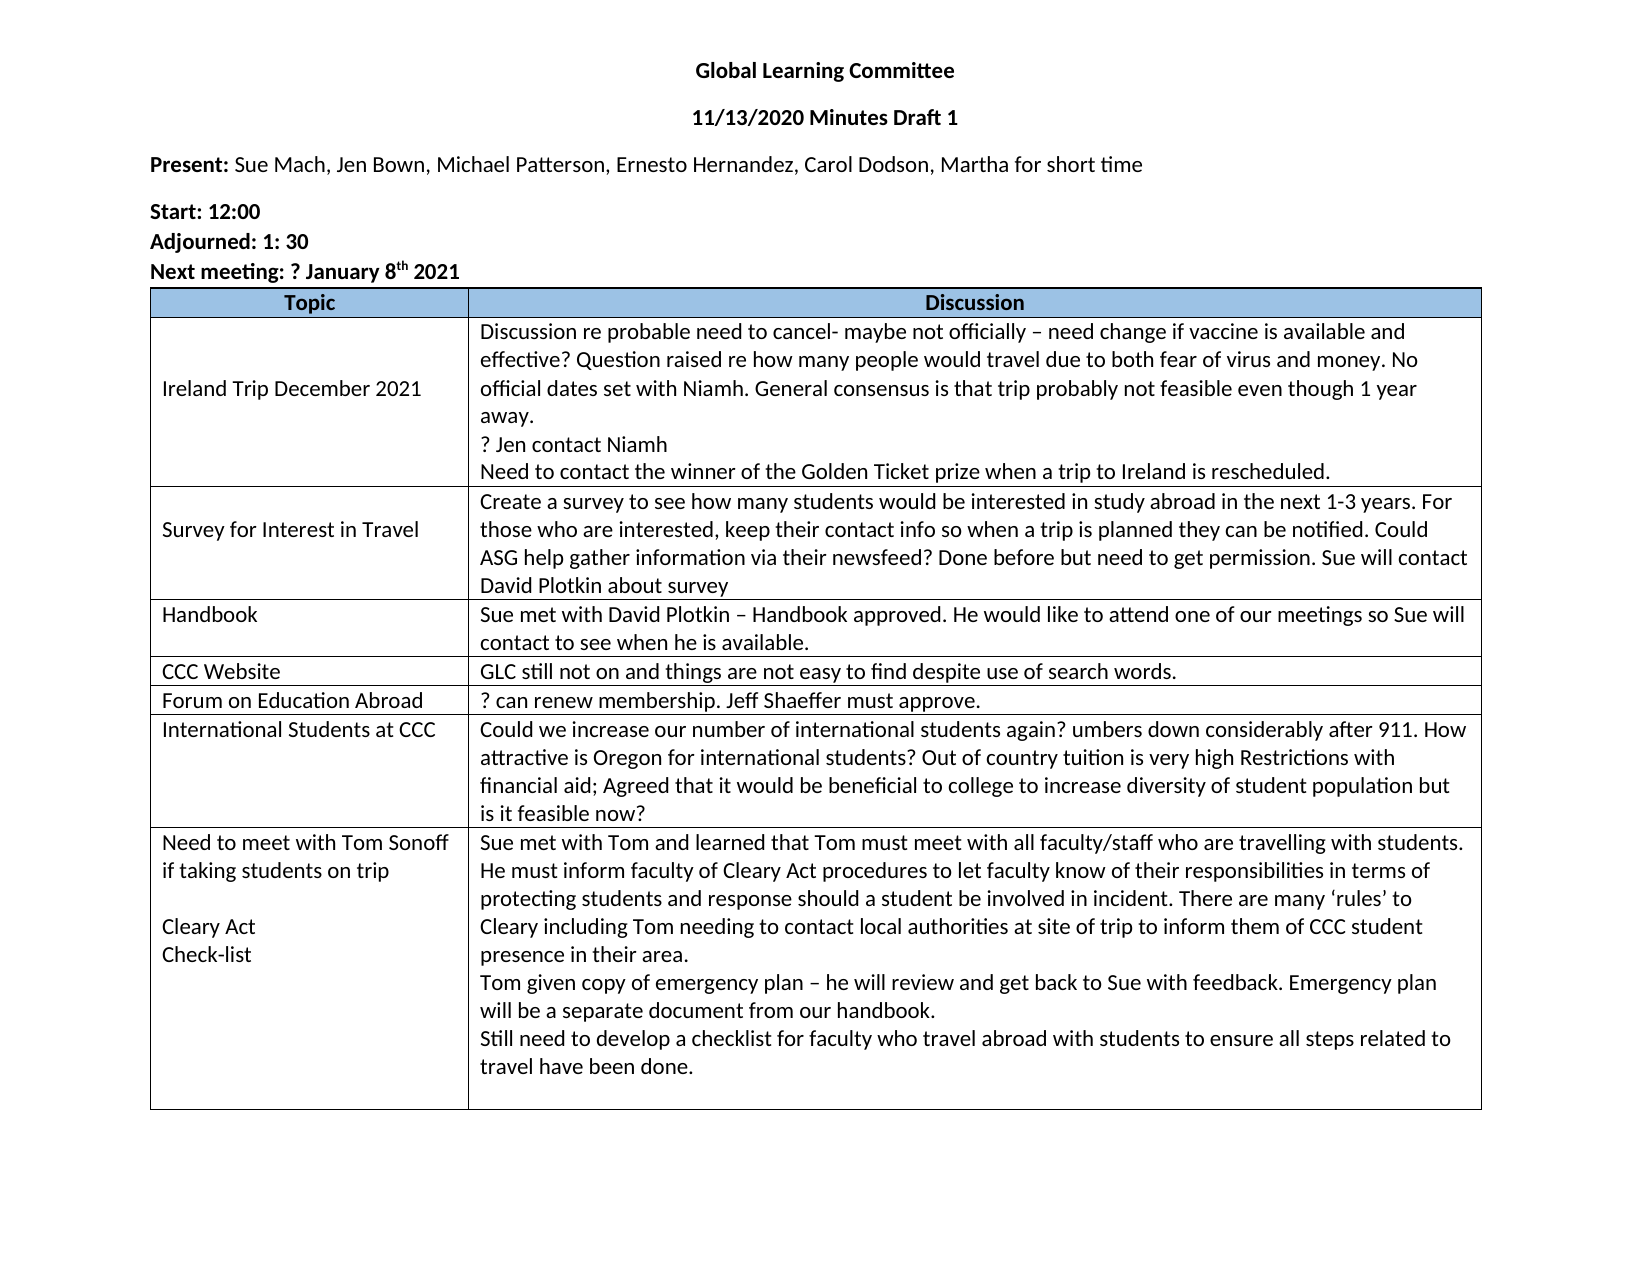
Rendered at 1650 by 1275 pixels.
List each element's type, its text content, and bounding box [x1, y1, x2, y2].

table_header Discussion [469, 289, 1481, 317]
table_cell ? can renew membership. Jeff Shaeffer must approve. [469, 686, 1481, 714]
table_cell Handbook [151, 600, 468, 656]
text Start: 12:00 [150, 197, 1500, 225]
table_cell Sue met with Tom and learned that Tom must meet with all faculty/staff who are travelling with students. He must inform faculty of Cleary Act procedures to let faculty know of their responsibilities in terms of protecting students and response should a student be involved in incident. There are many ‘rules’ to Cleary including Tom needing to contact local authorities at site of trip to inform them of CCC student presence in their area. Tom given copy of emergency plan – he will review and get back to Sue with feedback. Emergency plan will be a separate document from our handbook. Still need to develop a checklist for faculty who travel abroad with students to ensure all steps related to travel have been done. [469, 828, 1481, 1108]
text 11/13/2020 Minutes Draft 1 [150, 103, 1500, 131]
text Next meeting: ? January 8th 2021 [150, 257, 1500, 285]
table_cell Could we increase our number of international students again? umbers down considerably after 911. How attractive is Oregon for international students? Out of country tuition is very high Restrictions with financial aid; Agreed that it would be beneficial to college to increase diversity of student population but is it feasible now? [469, 715, 1481, 827]
table_cell Forum on Education Abroad [151, 686, 468, 714]
table_cell Survey for Interest in Travel [151, 487, 468, 599]
table_header Topic [151, 289, 468, 317]
table_cell Discussion re probable need to cancel- maybe not officially – need change if vaccine is available and effective? Question raised re how many people would travel due to both fear of virus and money. No official dates set with Niamh. General consensus is that trip probably not feasible even though 1 year away. ? Jen contact Niamh Need to contact the winner of the Golden Ticket prize when a trip to Ireland is rescheduled. [469, 318, 1481, 486]
table_cell Ireland Trip December 2021 [151, 318, 468, 486]
table_cell Create a survey to see how many students would be interested in study abroad in the next 1-3 years. For those who are interested, keep their contact info so when a trip is planned they can be notified. Could ASG help gather information via their newsfeed? Done before but need to get permission. Sue will contact David Plotkin about survey [469, 487, 1481, 599]
table_cell International Students at CCC [151, 715, 468, 827]
table_cell GLC still not on and things are not easy to find despite use of search words. [469, 657, 1481, 685]
table_cell Need to meet with Tom Sonoff if taking students on trip Cleary Act Check-list [151, 828, 468, 1108]
text Adjourned: 1: 30 [150, 227, 1500, 255]
table_cell Sue met with David Plotkin – Handbook approved. He would like to attend one of our meetings so Sue will contact to see when he is available. [469, 600, 1481, 656]
text Present: Sue Mach, Jen Bown, Michael Patterson, Ernesto Hernandez, Carol Dodson, Martha for short time [150, 150, 1500, 178]
text Global Learning Committee [150, 56, 1500, 84]
table_cell CCC Website [151, 657, 468, 685]
